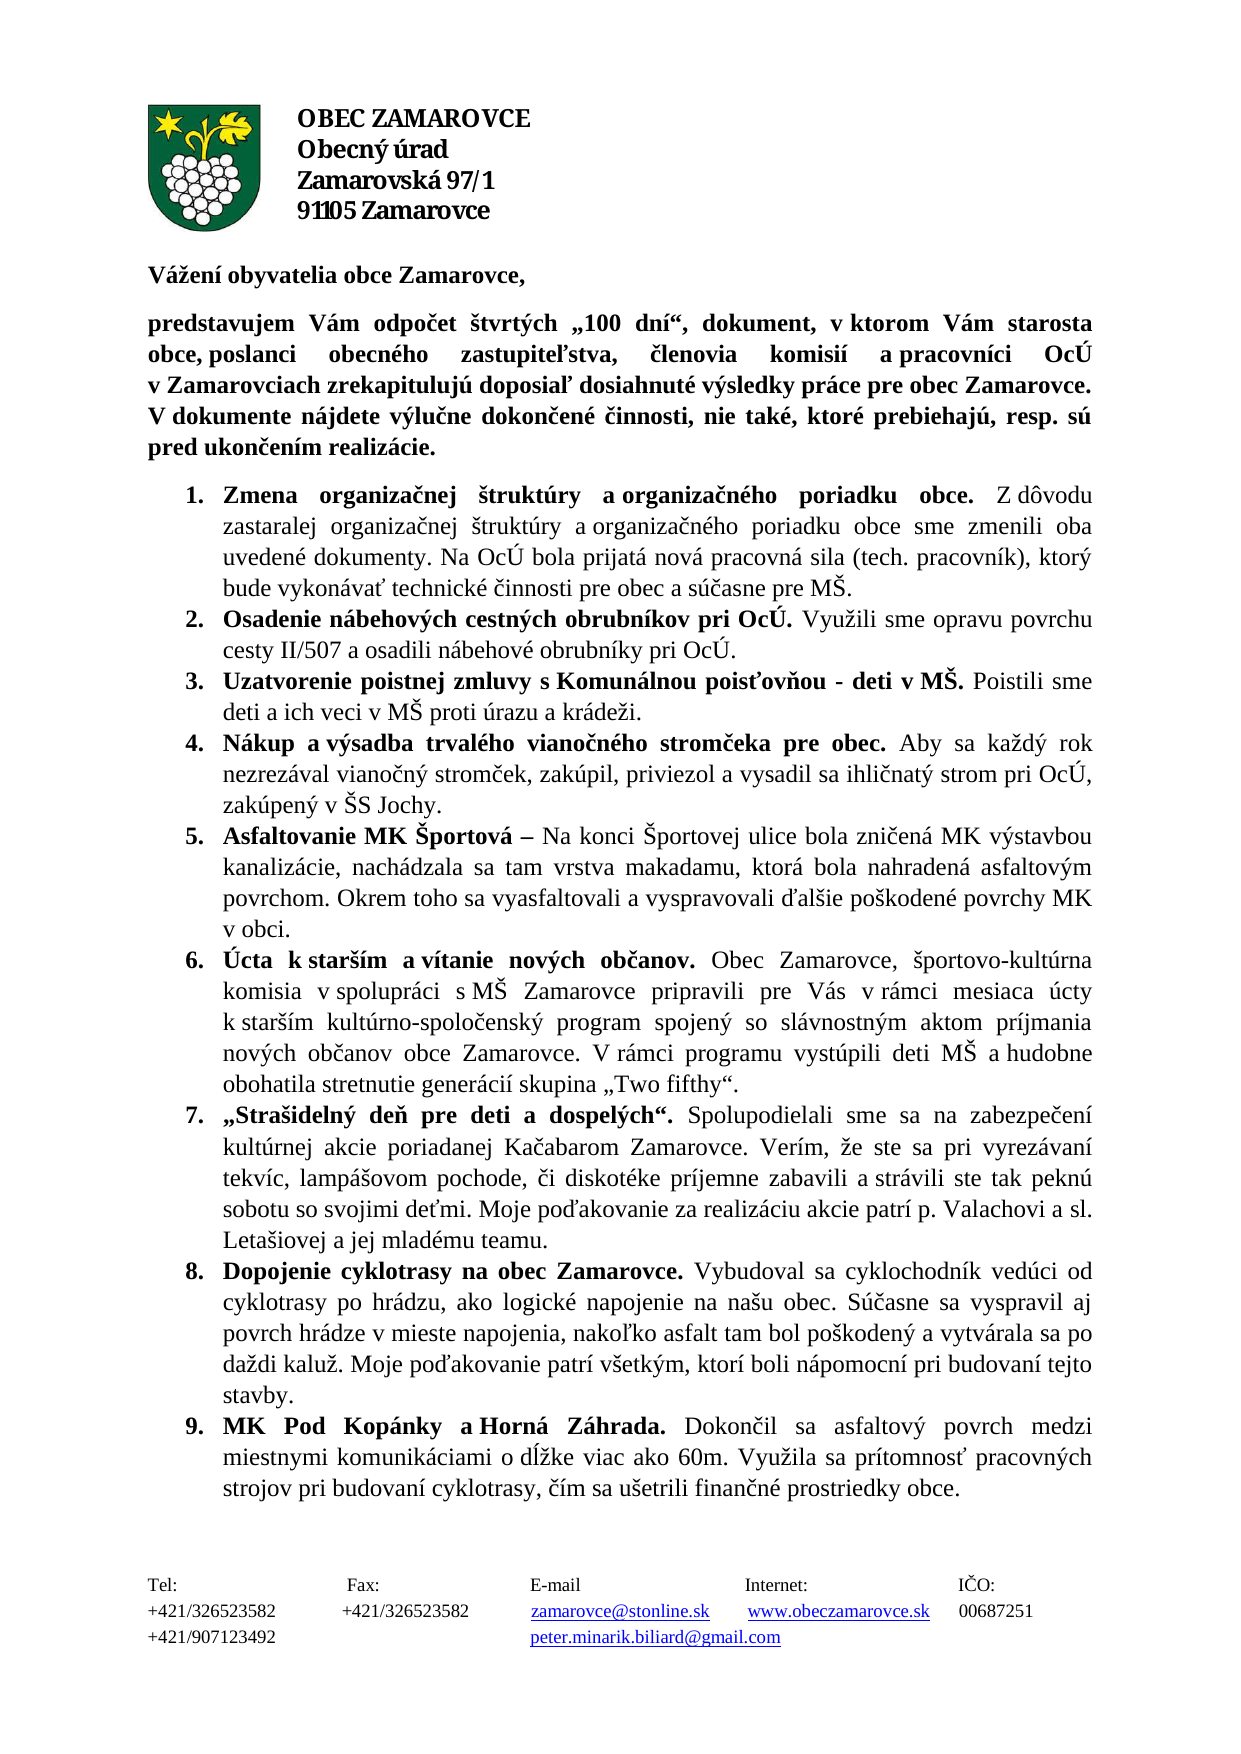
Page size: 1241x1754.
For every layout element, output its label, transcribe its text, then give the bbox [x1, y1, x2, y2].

list MK Pod Kopánky a Horná Záhrada. Dokončil sa asfaltový povrch medzi miestnymi komunikáciami o dĺžke viac ako 60m. Využila sa prítomnosť pracovných strojov pri budovaní cyklotrasy, čím sa ušetrili finančné prostriedky obce. [185, 1411, 1093, 1502]
text predstavujem Vám odpočet štvrtých „100 dní“, dokument, v ktorom Vám starosta obce, poslanci obecného zastupiteľstva, členovia komisií a pracovníci OcÚ v Zamarovciach zrekapitulujú doposiaľ dosiahnuté výsledky práce pre obec Zamarovce. V dokumente nájdete výlučne dokončené činnosti, nie také, ktoré prebiehajú, resp. sú pred ukončením realizácie. [148, 308, 1093, 461]
text Vážení obyvatelia obce Zamarovce, [148, 260, 1093, 289]
list „Strašidelný deň pre deti a dospelých“. Spolupodielali sme sa na zabezpečení kultúrnej akcie poriadanej Kačabarom Zamarovce. Verím, že ste sa pri vyrezávaní tekvíc, lampášovom pochode, či diskotéke príjemne zabavili a strávili ste tak peknú sobotu so svojimi deťmi. Moje poďakovanie za realizáciu akcie patrí p. Valachovi a sl. Letašiovej a jej mladému teamu. [185, 1101, 1093, 1253]
list Úcta k starším a vítanie nových občanov. Obec Zamarovce, športovo-kultúrna komisia v spolupráci s MŠ Zamarovce pripravili pre Vás v rámci mesiaca úcty k starším kultúrno-spoločenský program spojený so slávnostným aktom príjmania nových občanov obce Zamarovce. V rámci programu vystúpili deti MŠ a hudobne obohatila stretnutie generácií skupina „Two fifthy“. [185, 945, 1093, 1098]
list Nákup a výsadba trvalého vianočného stromčeka pre obec. Aby sa každý rok nezrezával vianočný stromček, zakúpil, priviezol a vysadil sa ihličnatý strom pri OcÚ, zakúpený v ŠS Jochy. [185, 728, 1093, 819]
list Zmena organizačnej štruktúry a organizačného poriadku obce. Z dôvodu zastaralej organizačnej štruktúry a organizačného poriadku obce sme zmenili oba uvedené dokumenty. Na OcÚ bola prijatá nová pracovná sila (tech. pracovník), ktorý bude vykonávať technické činnosti pre obec a súčasne pre MŠ. [185, 480, 1093, 602]
list Uzatvorenie poistnej zmluvy s Komunálnou poisťovňou - deti v MŠ. Poistili sme deti a ich veci v MŠ proti úrazu a krádeži. [185, 666, 1093, 726]
list Dopojenie cyklotrasy na obec Zamarovce. Vybudoval sa cyklochodník vedúci od cyklotrasy po hrádzu, ako logické napojenie na našu obec. Súčasne sa vyspravil aj povrch hrádze v mieste napojenia, nakoľko asfalt tam bol poškodený a vytvárala sa po daždi kaluž. Moje poďakovanie patrí všetkým, ktorí boli nápomocní pri budovaní tejto stavby. [185, 1256, 1093, 1409]
list Asfaltovanie MK Športová – Na konci Športovej ulice bola zničená MK výstavbou kanalizácie, nachádzala sa tam vrstva makadamu, ktorá bola nahradená asfaltovým povrchom. Okrem toho sa vyasfaltovali a vyspravovali ďalšie poškodené povrchy MK v obci. [185, 821, 1093, 943]
list Osadenie nábehových cestných obrubníkov pri OcÚ. Využili sme opravu povrchu cesty II/507 a osadili nábehové obrubníky pri OcÚ. [185, 604, 1093, 664]
